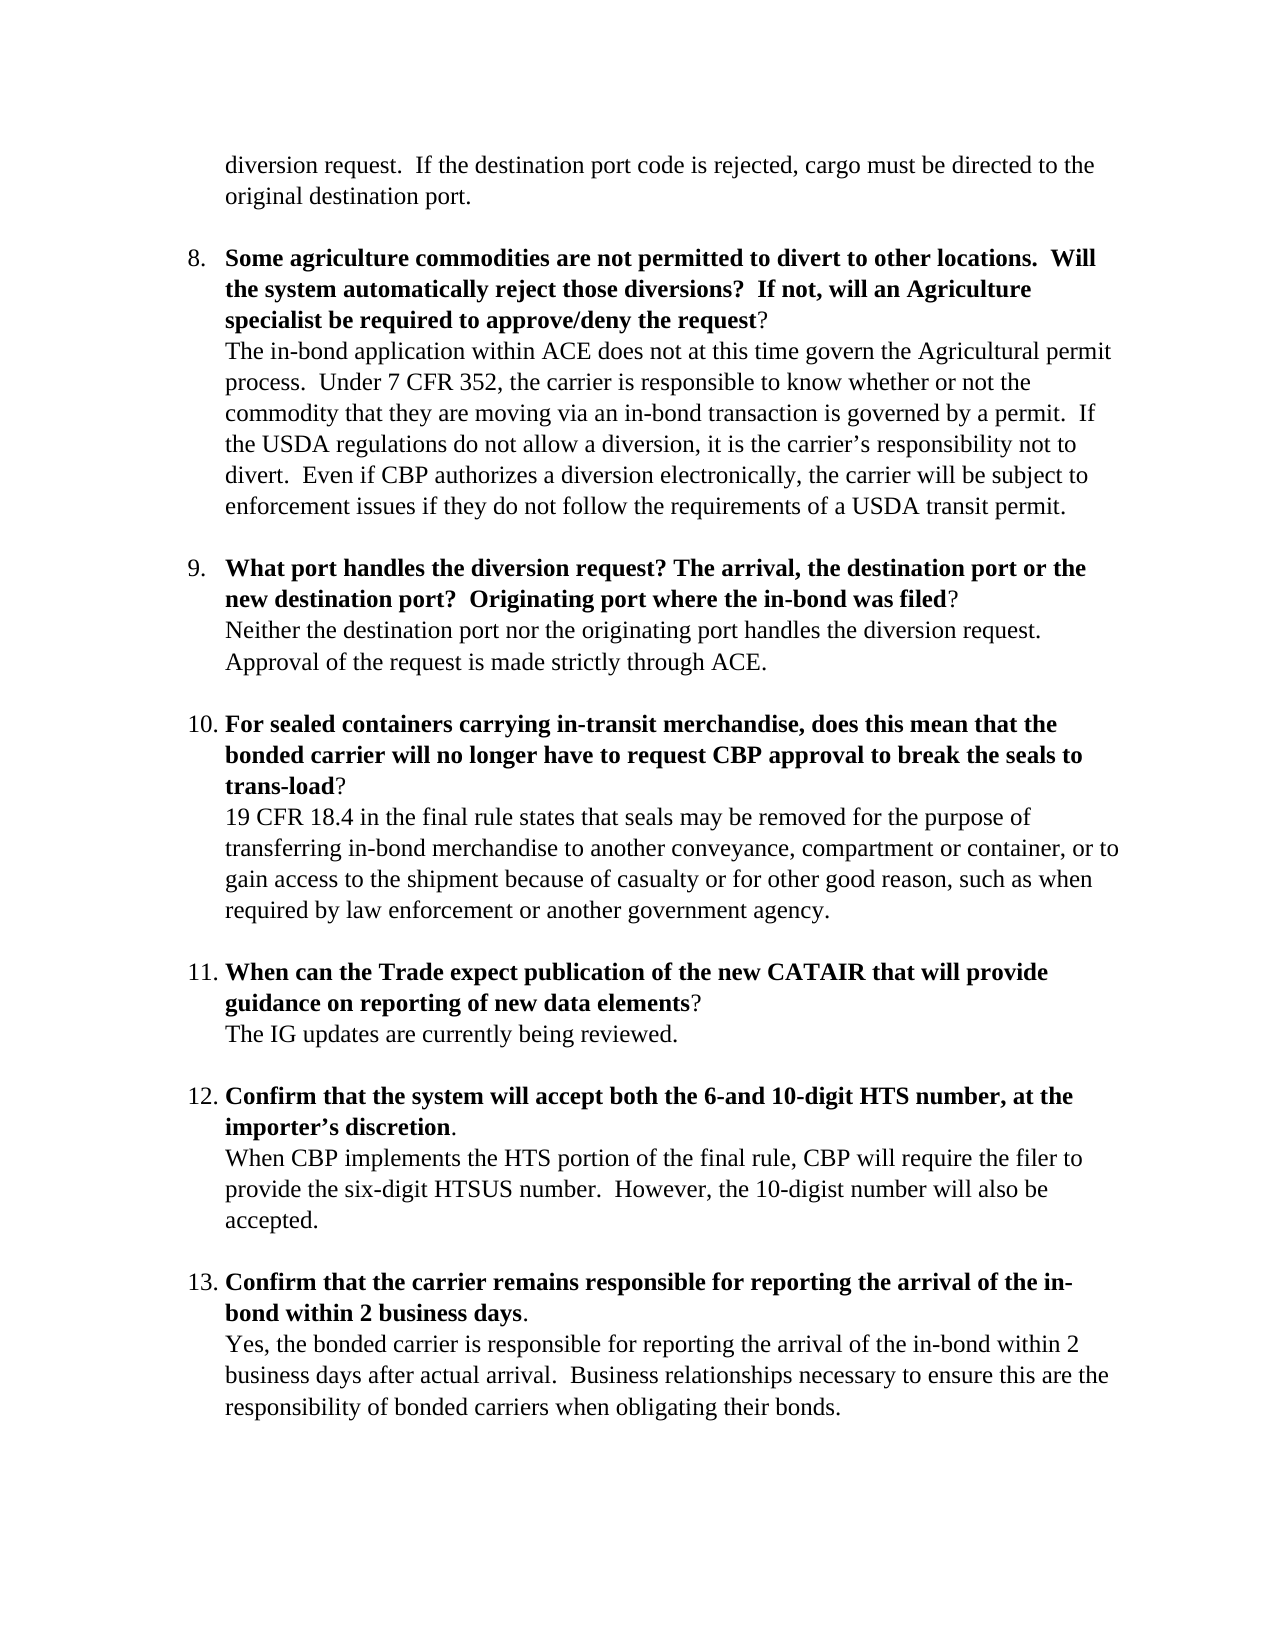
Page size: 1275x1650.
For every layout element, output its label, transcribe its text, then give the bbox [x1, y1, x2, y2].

list Confirm that the carrier remains responsible for reporting the arrival of the in-bond within 2 business days. [187, 1267, 1125, 1327]
text 19 CFR 18.4 in the final rule states that seals may be removed for the purpose of transferring in-bond merchandise to another conveyance, compartment or container, or to gain access to the shipment because of casualty or for other good reason, such as when required by law enforcement or another government agency. [225, 802, 1125, 924]
text When CBP implements the HTS portion of the final rule, CBP will require the filer to provide the six-digit HTSUS number. However, the 10-digist number will also be accepted. [225, 1143, 1125, 1234]
list Some agriculture commodities are not permitted to divert to other locations. Will the system automatically reject those diversions? If not, will an Agriculture specialist be required to approve/deny the request? [187, 243, 1125, 334]
list Yes, the bonded carrier is responsible for reporting the arrival of the in-bond within 2 business days after actual arrival. Business relationships necessary to ensure this are the responsibility of bonded carriers when obligating their bonds. [225, 1329, 1125, 1420]
text Neither the destination port nor the originating port handles the diversion request. Approval of the request is made strictly through ACE. [225, 616, 1125, 675]
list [225, 150, 1125, 210]
list Confirm that the system will accept both the 6-and 10-digit HTS number, at the importer’s discretion. [187, 1081, 1125, 1141]
list When can the Trade expect publication of the new CATAIR that will provide guidance on reporting of new data elements? [187, 957, 1125, 1017]
text The in-bond application within ACE does not at this time govern the Agricultural permit process. Under 7 CFR 352, the carrier is responsible to know whether or not the commodity that they are moving via an in-bond transaction is governed by a permit. If the USDA regulations do not allow a diversion, it is the carrier’s responsibility not to divert. Even if CBP authorizes a diversion electronically, the carrier will be subject to enforcement issues if they do not follow the requirements of a USDA transit permit. [225, 336, 1125, 520]
list For sealed containers carrying in-transit merchandise, does this mean that the bonded carrier will no longer have to request CBP approval to break the seals to trans-load? [187, 709, 1125, 799]
list What port handles the diversion request? The arrival, the destination port or the new destination port? Originating port where the in-bond was filed? [187, 553, 1125, 613]
text The IG updates are currently being reviewed. [150, 1019, 1125, 1048]
